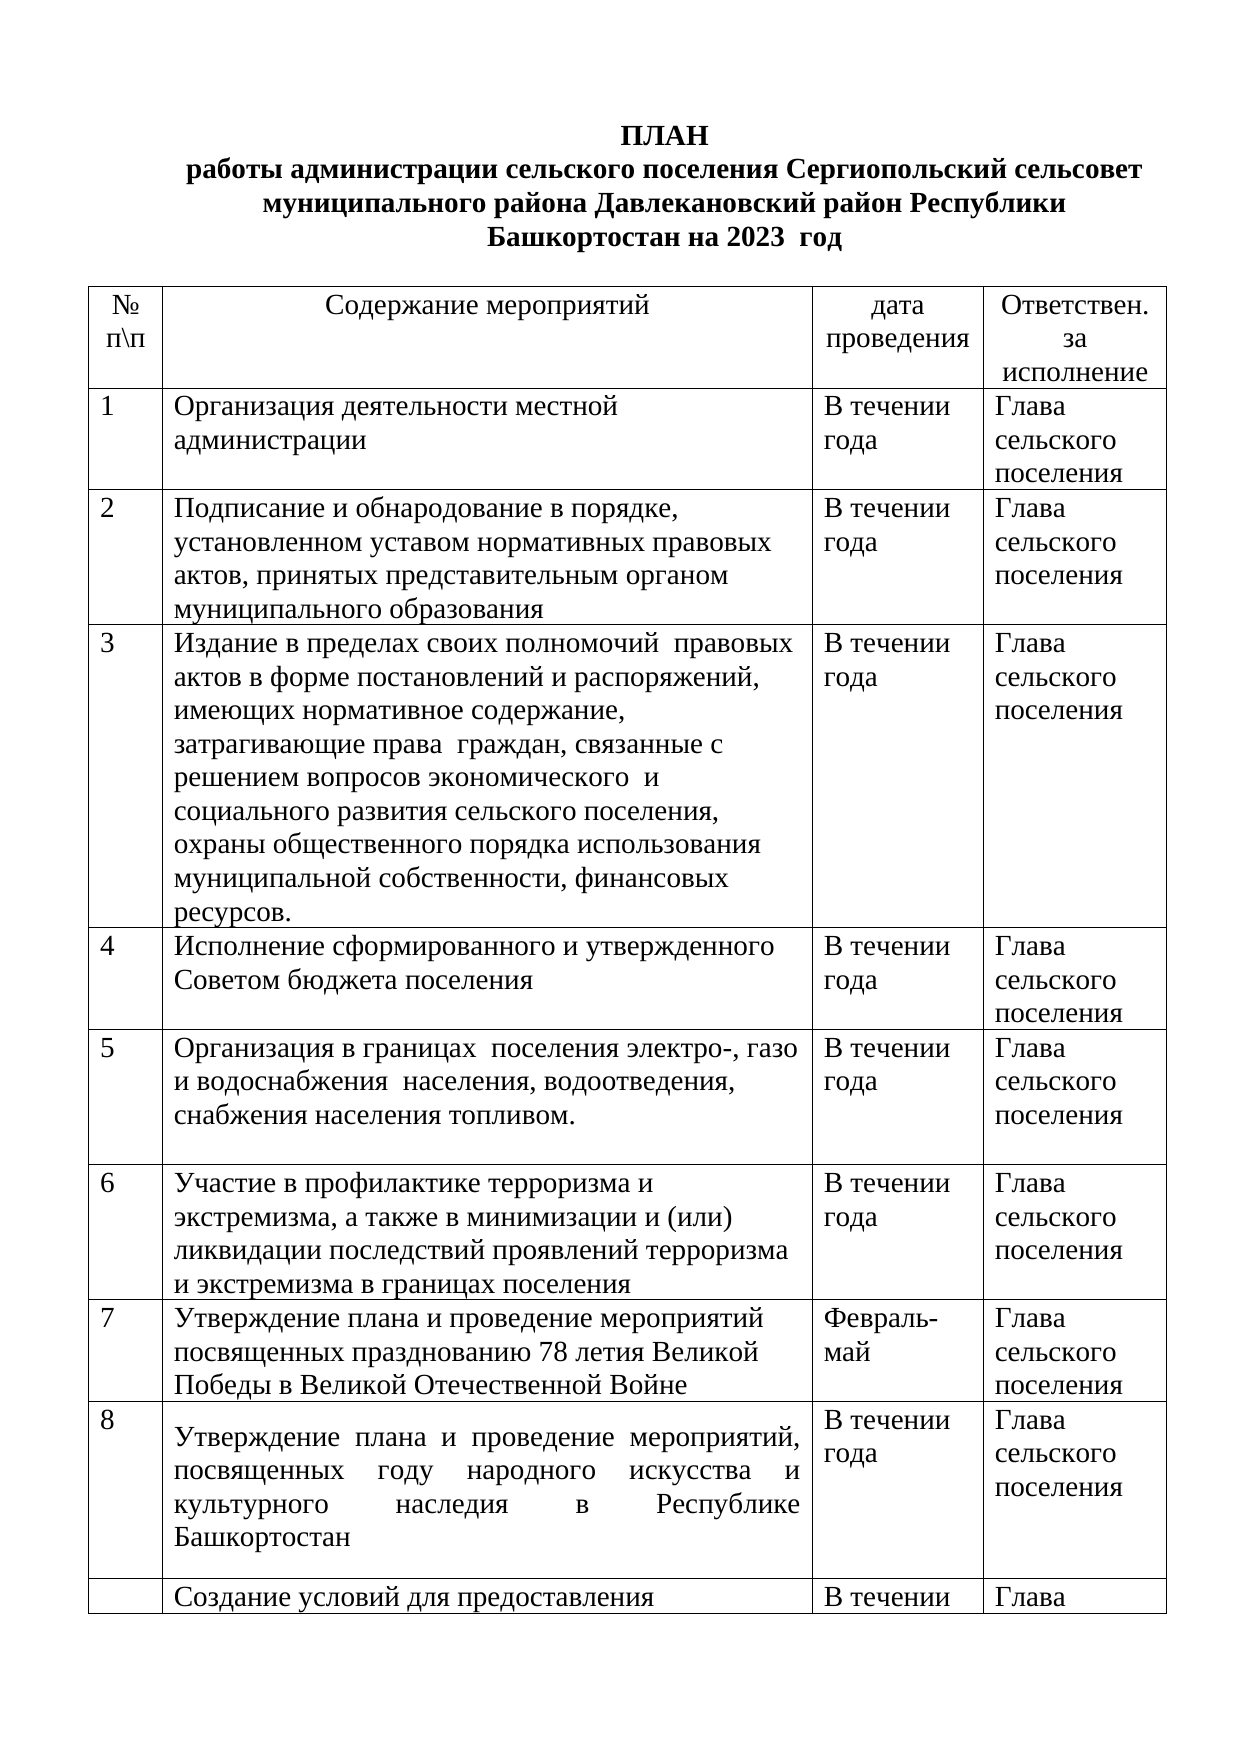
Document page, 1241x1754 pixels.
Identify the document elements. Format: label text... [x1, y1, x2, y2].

table_cell Февраль-май [813, 1300, 983, 1401]
table_cell Глава сельского поселения [984, 1402, 1166, 1578]
table_cell Подписание и обнародование в порядке, установленном уставом нормативных правовых актов, принятых представительным органом муниципального образования [163, 490, 812, 624]
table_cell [163, 1579, 812, 1612]
table_cell Глава сельского поселения [984, 928, 1166, 1029]
table_cell Глава сельского поселения [984, 1030, 1166, 1164]
table_cell Организация деятельности местной администрации [163, 389, 812, 489]
table_header Содержание мероприятий [163, 287, 812, 387]
table_cell 5 [89, 1030, 162, 1164]
table_cell Утверждение плана и проведение мероприятий, посвященных году народного искусства и культурного наследия в Республике Башкортостан [163, 1402, 812, 1578]
table_cell Глава сельского поселения [984, 625, 1166, 927]
table_header Ответствен. за исполнение [984, 287, 1166, 387]
table_header № п\п [89, 287, 162, 387]
table_cell В течении года [813, 1030, 983, 1164]
table_cell 9 [89, 1579, 162, 1612]
table_cell Издание в пределах своих полномочий правовых актов в форме постановлений и распоряжений, имеющих нормативное содержание, затрагивающие права граждан, связанные с решением вопросов экономического и социального развития сельского поселения, охраны общественного порядка использования муниципальной собственности, финансовых ресурсов. [163, 625, 812, 927]
text работы администрации сельского поселения Сергиопольский сельсовет муниципального района Давлекановский район Республики Башкортостан на 2023 год [177, 152, 1152, 252]
table_cell Участие в профилактике терроризма и экстремизма, а также в минимизации и (или) ликвидации последствий проявлений терроризма и экстремизма в границах поселения [163, 1165, 812, 1299]
table_cell Глава сельского поселения [984, 1165, 1166, 1299]
table_cell 1 [89, 389, 162, 489]
table_cell В течении года [813, 1165, 983, 1299]
table_cell 8 [89, 1402, 162, 1578]
table_cell Глава сельского поселения [984, 1300, 1166, 1401]
table_cell В течении года [813, 1402, 983, 1578]
table_cell 3 [89, 625, 162, 927]
table_cell Глава сельского поселения [984, 389, 1166, 489]
table_cell Утверждение плана и проведение мероприятий посвященных празднованию 78 летия Великой Победы в Великой Отечественной Войне [163, 1300, 812, 1401]
table_header дата проведения [813, 287, 983, 387]
table_cell В течении года [813, 490, 983, 624]
table_cell В течении года [813, 1579, 983, 1612]
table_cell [984, 1579, 1166, 1612]
table_cell В течении года [813, 928, 983, 1029]
table_cell 2 [89, 490, 162, 624]
table_cell 6 [89, 1165, 162, 1299]
table_cell 7 [89, 1300, 162, 1401]
text ПЛАН [177, 118, 1152, 152]
table_cell В течении года [813, 625, 983, 927]
table_cell 4 [89, 928, 162, 1029]
table_cell Организация в границах поселения электро-, газо и водоснабжения населения, водоотведения, снабжения населения топливом. [163, 1030, 812, 1164]
table_cell Исполнение сформированного и утвержденного Советом бюджета поселения [163, 928, 812, 1029]
table_cell В течении года [813, 389, 983, 489]
table_cell Глава сельского поселения [984, 490, 1166, 624]
